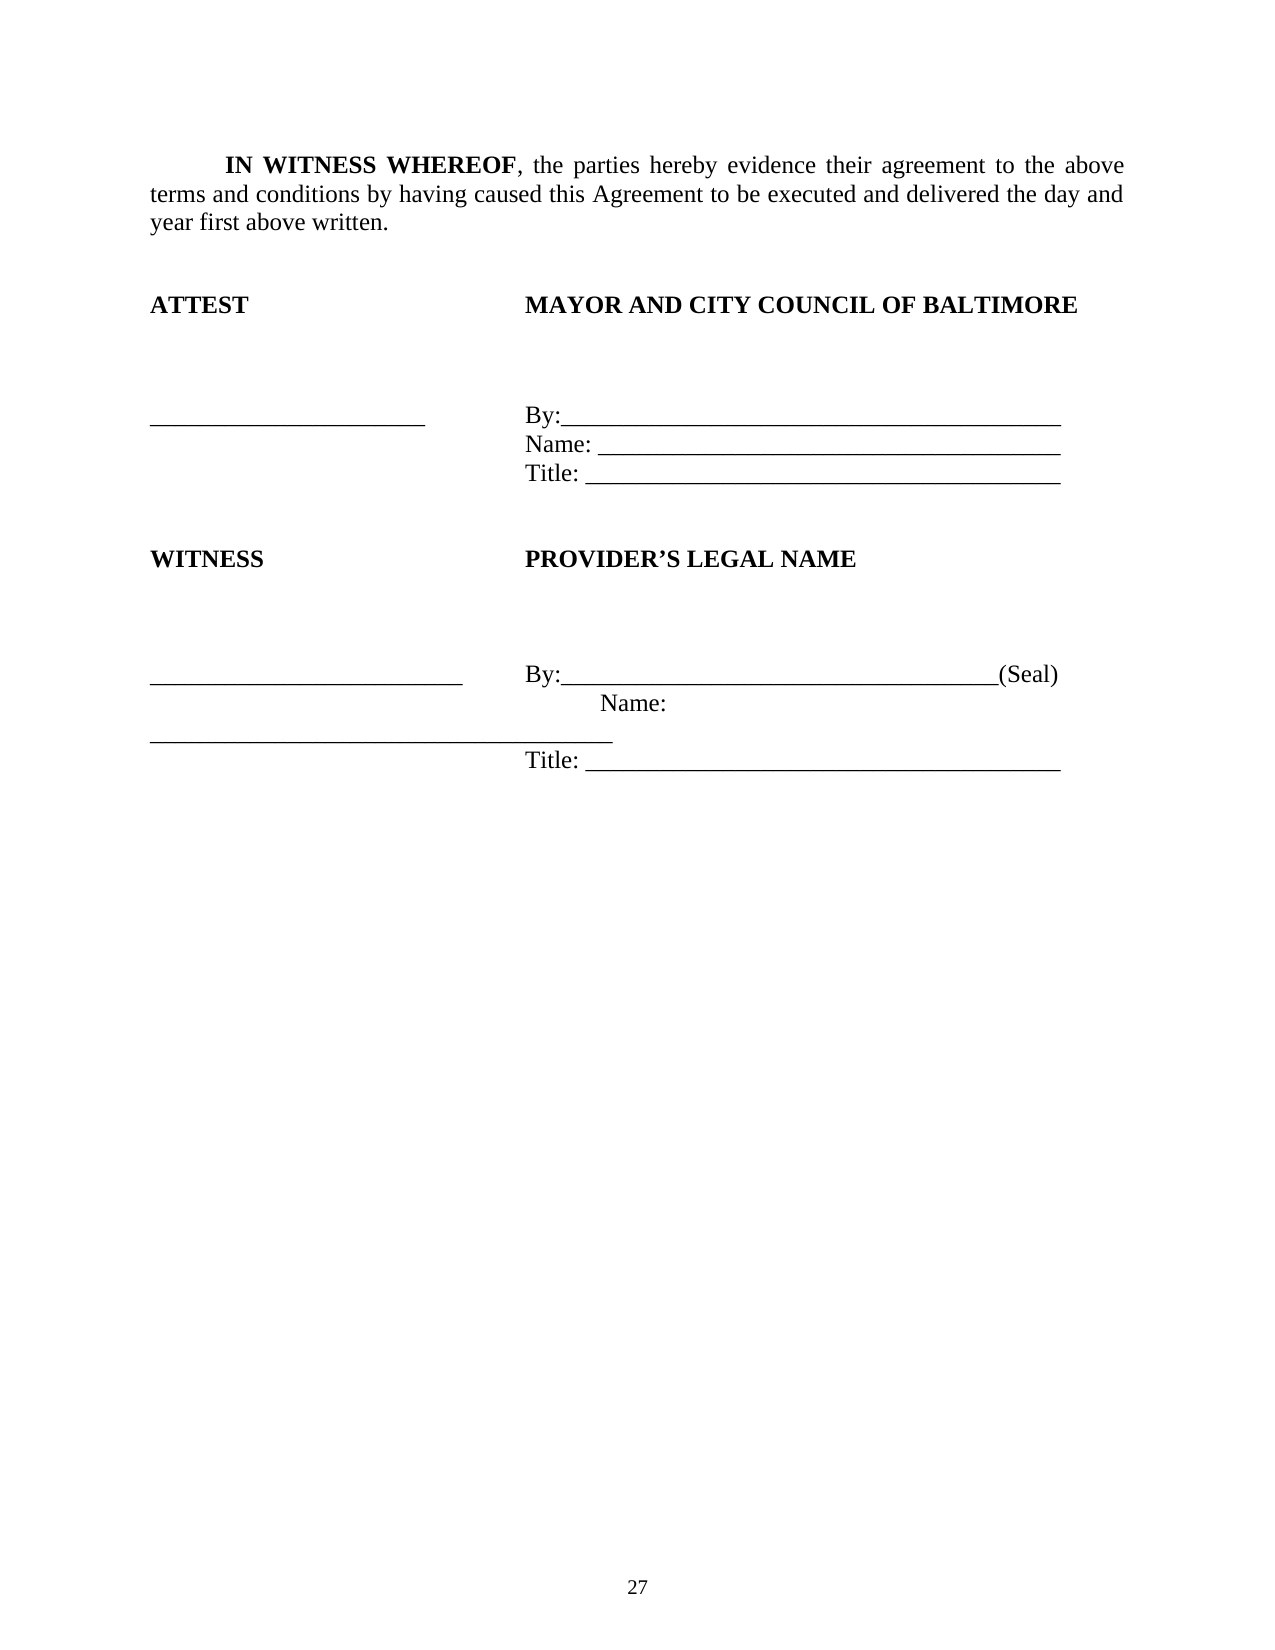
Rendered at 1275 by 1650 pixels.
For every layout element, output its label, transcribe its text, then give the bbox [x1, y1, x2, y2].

text ATTEST MAYOR AND CITY COUNCIL OF BALTIMORE [150, 290, 1125, 319]
text Title: ______________________________________ [150, 458, 1125, 487]
text Name: _____________________________________ [150, 429, 1125, 458]
list IN WITNESS WHEREOF, the parties hereby evidence their agreement to the above terms and conditions by having caused this Agreement to be executed and delivered the day and year first above written. [150, 150, 1125, 236]
text _________________________ By:___________________________________(Seal) Name: _____________________________________ [150, 659, 1125, 745]
text Title: ______________________________________ [150, 745, 1125, 774]
text ______________________ By:________________________________________ [150, 400, 1125, 429]
text WITNESS PROVIDER’S LEGAL NAME [150, 544, 1125, 573]
